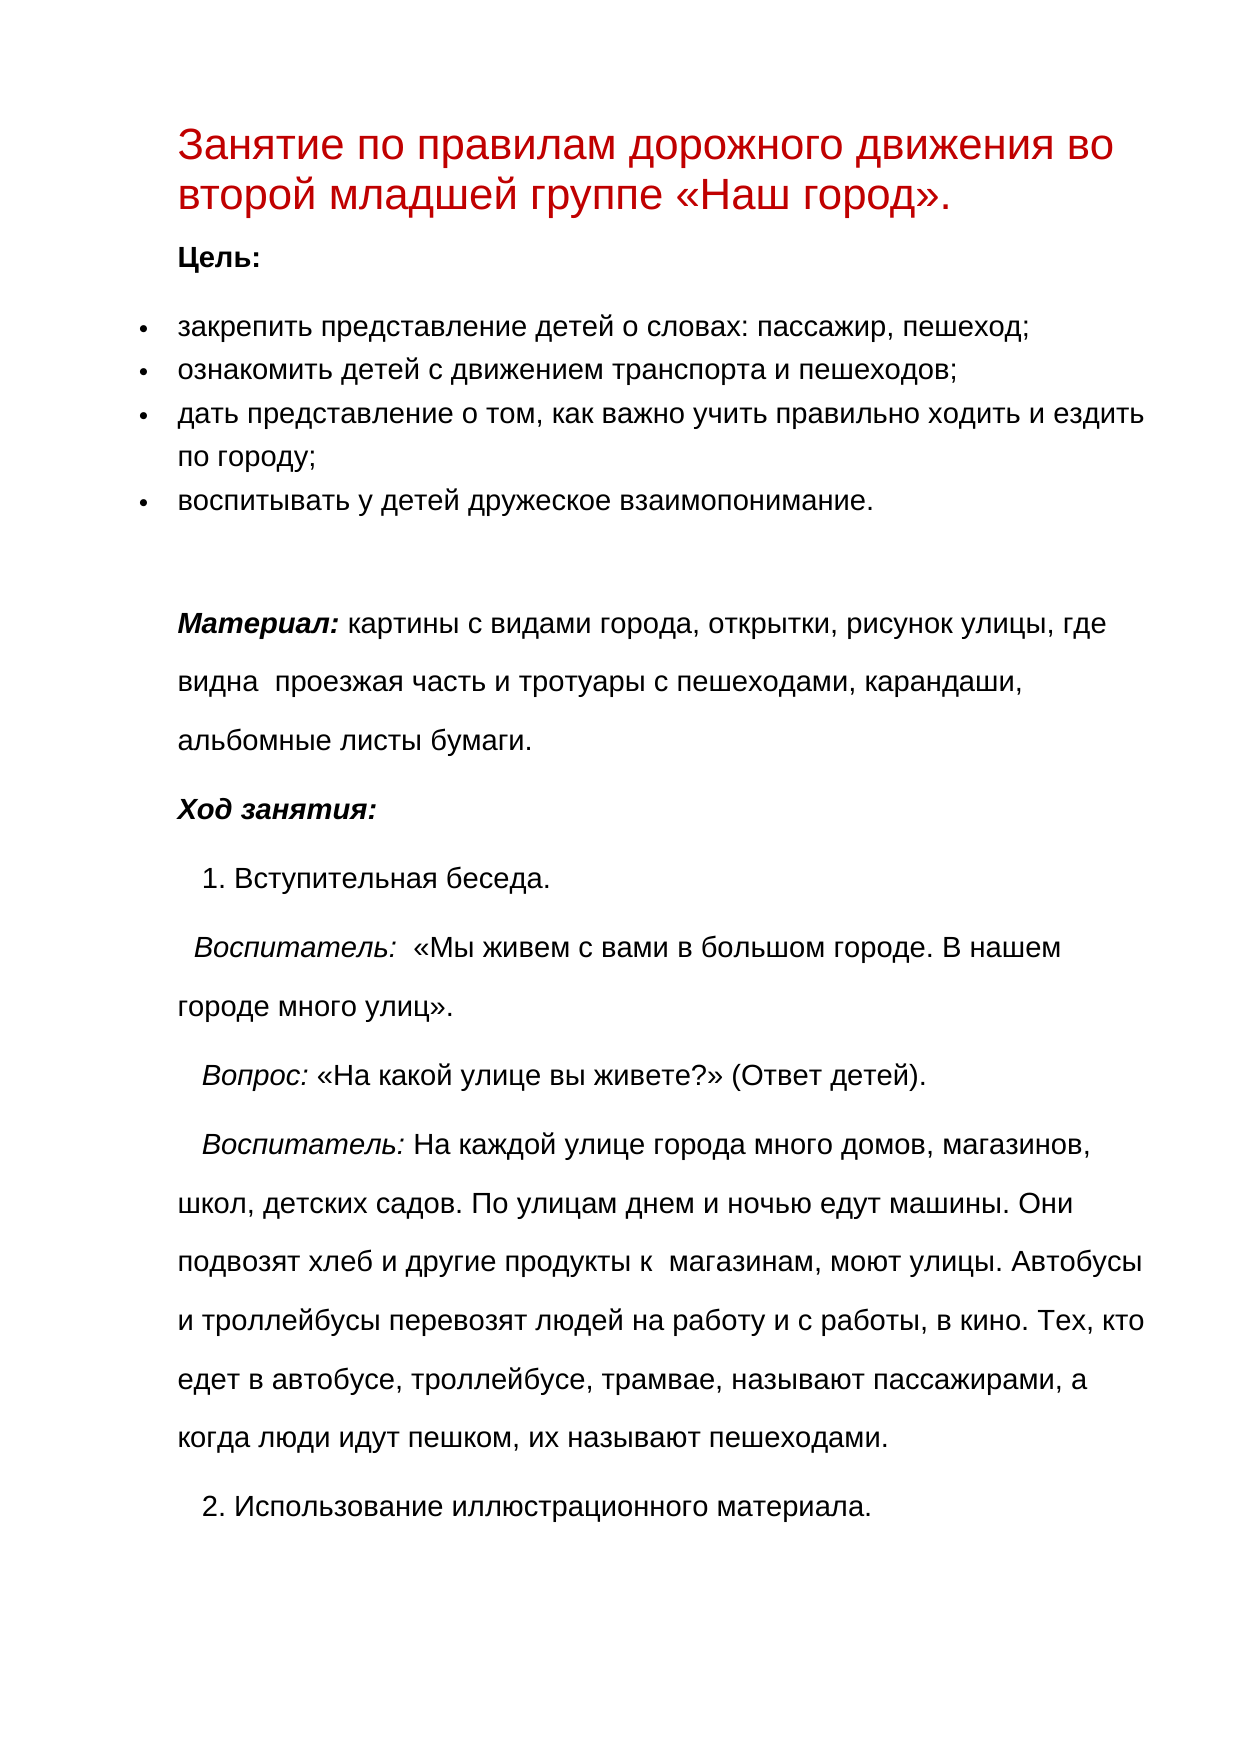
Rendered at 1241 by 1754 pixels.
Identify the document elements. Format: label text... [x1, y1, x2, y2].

text 2. Использование иллюстрационного материала. [177, 1489, 1152, 1523]
list ознакомить детей с движением транспорта и пешеходов; [140, 352, 1152, 386]
list закрепить представление детей о словах: пассажир, пешеход; [140, 309, 1152, 342]
text Воспитатель: «Мы живем с вами в большом городе. В нашем городе много улиц». [177, 930, 1152, 1022]
text Занятие по правилам дорожного движения во второй младшей группе «Наш город». [177, 118, 1152, 219]
text Цель: [177, 239, 1152, 273]
list дать представление о том, как важно учить правильно ходить и ездить по городу; [140, 396, 1152, 473]
text Материал: картины с видами города, открытки, рисунок улицы, где видна проезжая часть и тротуары с пешеходами, карандаши, альбомные листы бумаги. [177, 606, 1152, 757]
text Воспитатель: На каждой улице города много домов, магазинов, школ, детских садов. По улицам днем и ночью едут машины. Они подвозят хлеб и другие продукты к магазинам, моют улицы. Автобусы и троллейбусы перевозят людей на работу и с работы, в кино. Тех, кто едет в автобусе, троллейбусе, трамвае, называют пассажирами, а когда люди идут пешком, их называют пешеходами. [177, 1127, 1152, 1454]
text Ход занятия: [177, 792, 1152, 826]
list воспитывать у детей дружеское взаимопонимание. [140, 483, 1152, 516]
text 1. Вступительная беседа. [177, 861, 1152, 895]
text Вопрос: «На какой улице вы живете?» (Ответ детей). [177, 1058, 1152, 1092]
